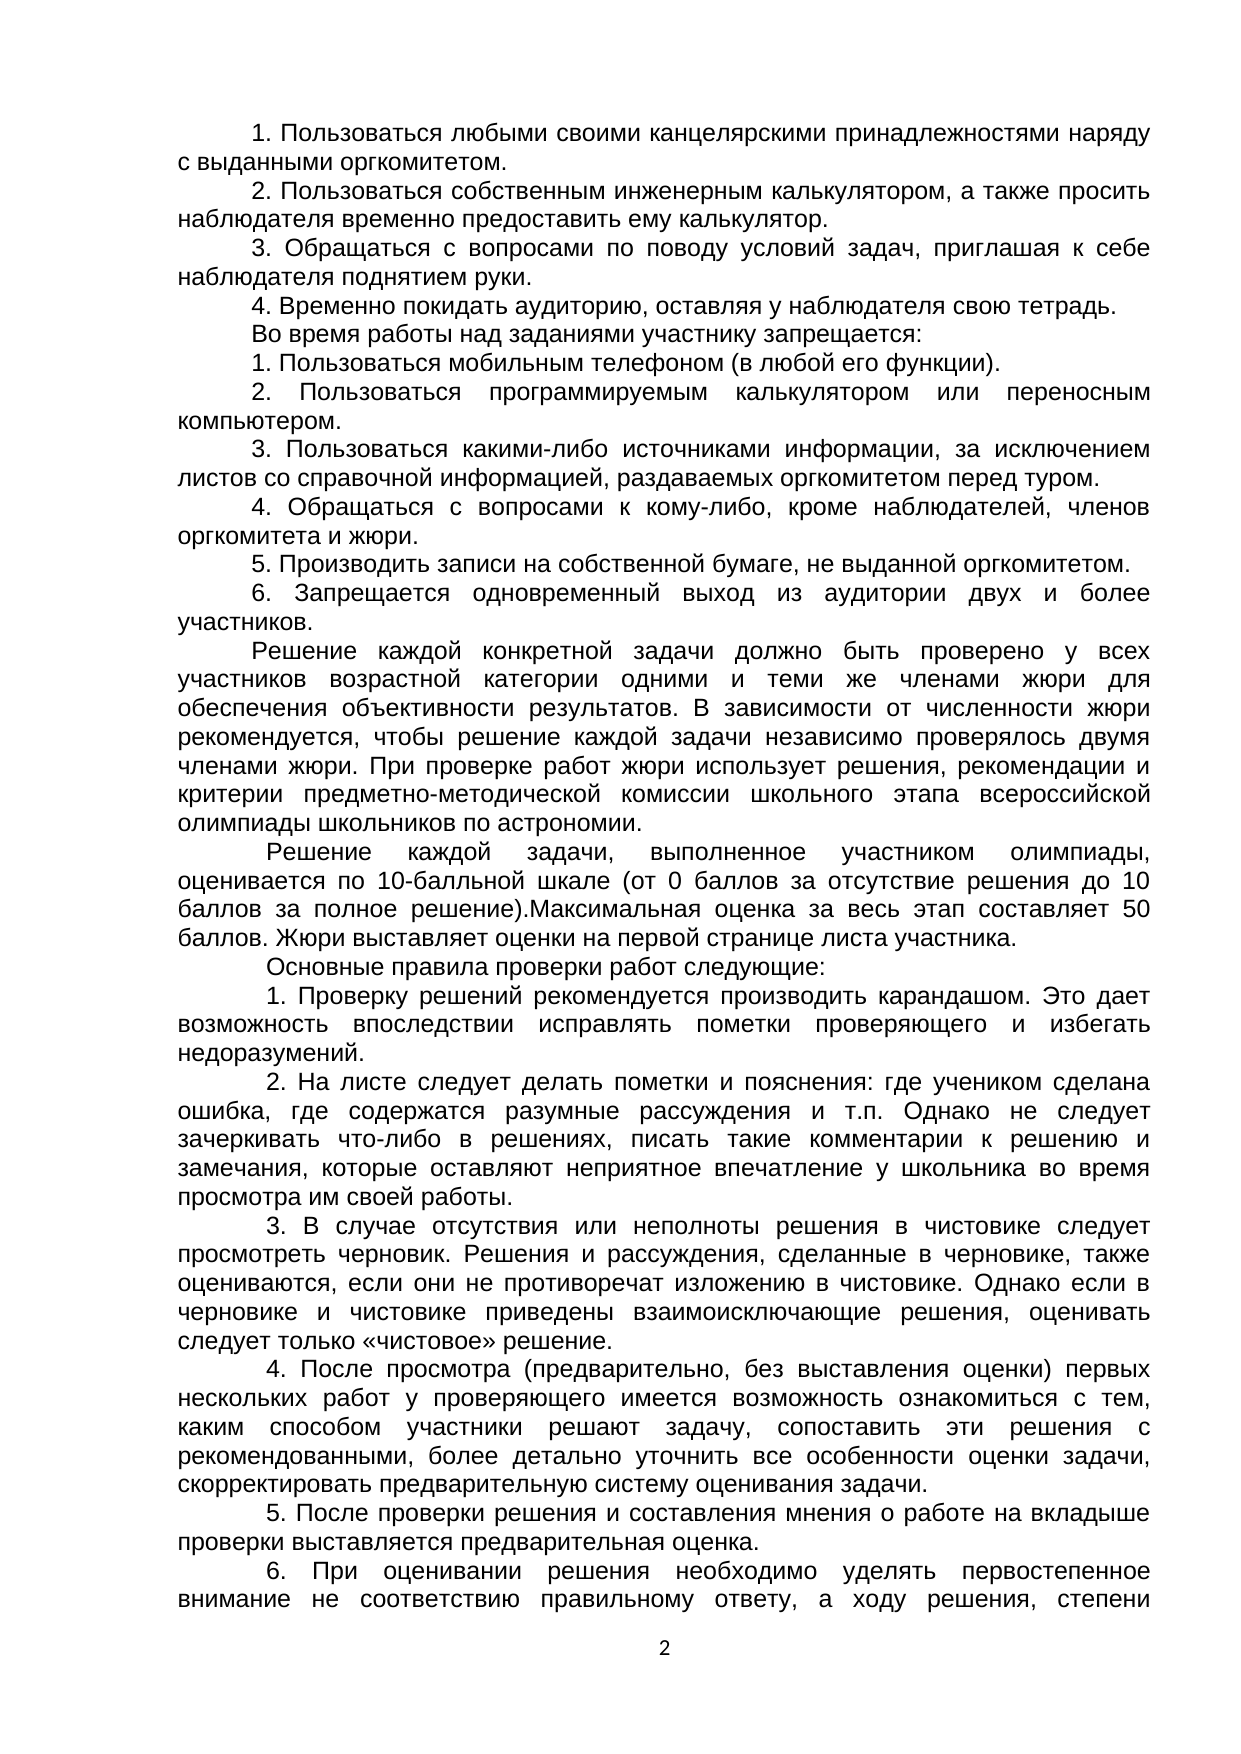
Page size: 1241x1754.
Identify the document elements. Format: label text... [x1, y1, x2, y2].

text Решение каждой задачи, выполненное участником олимпиады, оценивается по 10-балльной шкале (от 0 баллов за отсутствие решения до 10 баллов за полное решение).Максимальная оценка за весь этап составляет 50 баллов. Жюри выставляет оценки на первой странице листа участника. [177, 837, 1152, 952]
text 2. Пользоваться программируемым калькулятором или переносным компьютером. [177, 377, 1152, 434]
text 6. Запрещается одновременный выход из аудитории двух и более участников. [177, 578, 1152, 636]
text 4. Временно покидать аудиторию, оставляя у наблюдателя свою тетрадь. [177, 291, 1152, 319]
text 2. Пользоваться собственным инженерным калькулятором, а также просить наблюдателя временно предоставить ему калькулятор. [177, 176, 1152, 233]
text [177, 1556, 1152, 1613]
text 3. Обращаться с вопросами по поводу условий задач, приглашая к себе наблюдателя поднятием руки. [177, 233, 1152, 291]
text 5. Производить записи на собственной бумаге, не выданной оргкомитетом. [177, 549, 1152, 578]
text 4. Обращаться с вопросами к кому-либо, кроме наблюдателей, членов оргкомитета и жюри. [177, 492, 1152, 549]
text 3. Пользоваться какими-либо источниками информации, за исключением листов со справочной информацией, раздаваемых оргкомитетом перед туром. [177, 434, 1152, 492]
text 1. Пользоваться мобильным телефоном (в любой его функции). [177, 348, 1152, 377]
text 2. На листе следует делать пометки и пояснения: где учеником сделана ошибка, где содержатся разумные рассуждения и т.п. Однако не следует зачеркивать что-либо в решениях, писать такие комментарии к решению и замечания, которые оставляют неприятное впечатление у школьника во время просмотра им своей работы. [177, 1067, 1152, 1211]
text Основные правила проверки работ следующие: [177, 952, 1152, 981]
text 3. В случае отсутствия или неполноты решения в чистовике следует просмотреть черновик. Решения и рассуждения, сделанные в черновике, также оцениваются, если они не противоречат изложению в чистовике. Однако если в черновике и чистовике приведены взаимоисключающие решения, оценивать следует только «чистовое» решение. [177, 1211, 1152, 1354]
text 1. Проверку решений рекомендуется производить карандашом. Это дает возможность впоследствии исправлять пометки проверяющего и избегать недоразумений. [177, 981, 1152, 1067]
text 4. После просмотра (предварительно, без выставления оценки) первых нескольких работ у проверяющего имеется возможность ознакомиться с тем, каким способом участники решают задачу, сопоставить эти решения с рекомендованными, более детально уточнить все особенности оценки задачи, скорректировать предварительную систему оценивания задачи. [177, 1354, 1152, 1498]
text 5. После проверки решения и составления мнения о работе на вкладыше проверки выставляется предварительная оценка. [177, 1498, 1152, 1556]
text Решение каждой конкретной задачи должно быть проверено у всех участников возрастной категории одними и теми же членами жюри для обеспечения объективности результатов. В зависимости от численности жюри рекомендуется, чтобы решение каждой задачи независимо проверялось двумя членами жюри. При проверке работ жюри использует решения, рекомендации и критерии предметно-методической комиссии школьного этапа всероссийской олимпиады школьников по астрономии. [177, 636, 1152, 837]
text 1. Пользоваться любыми своими канцелярскими принадлежностями наряду с выданными оргкомитетом. [177, 118, 1152, 176]
text Во время работы над заданиями участнику запрещается: [177, 319, 1152, 348]
